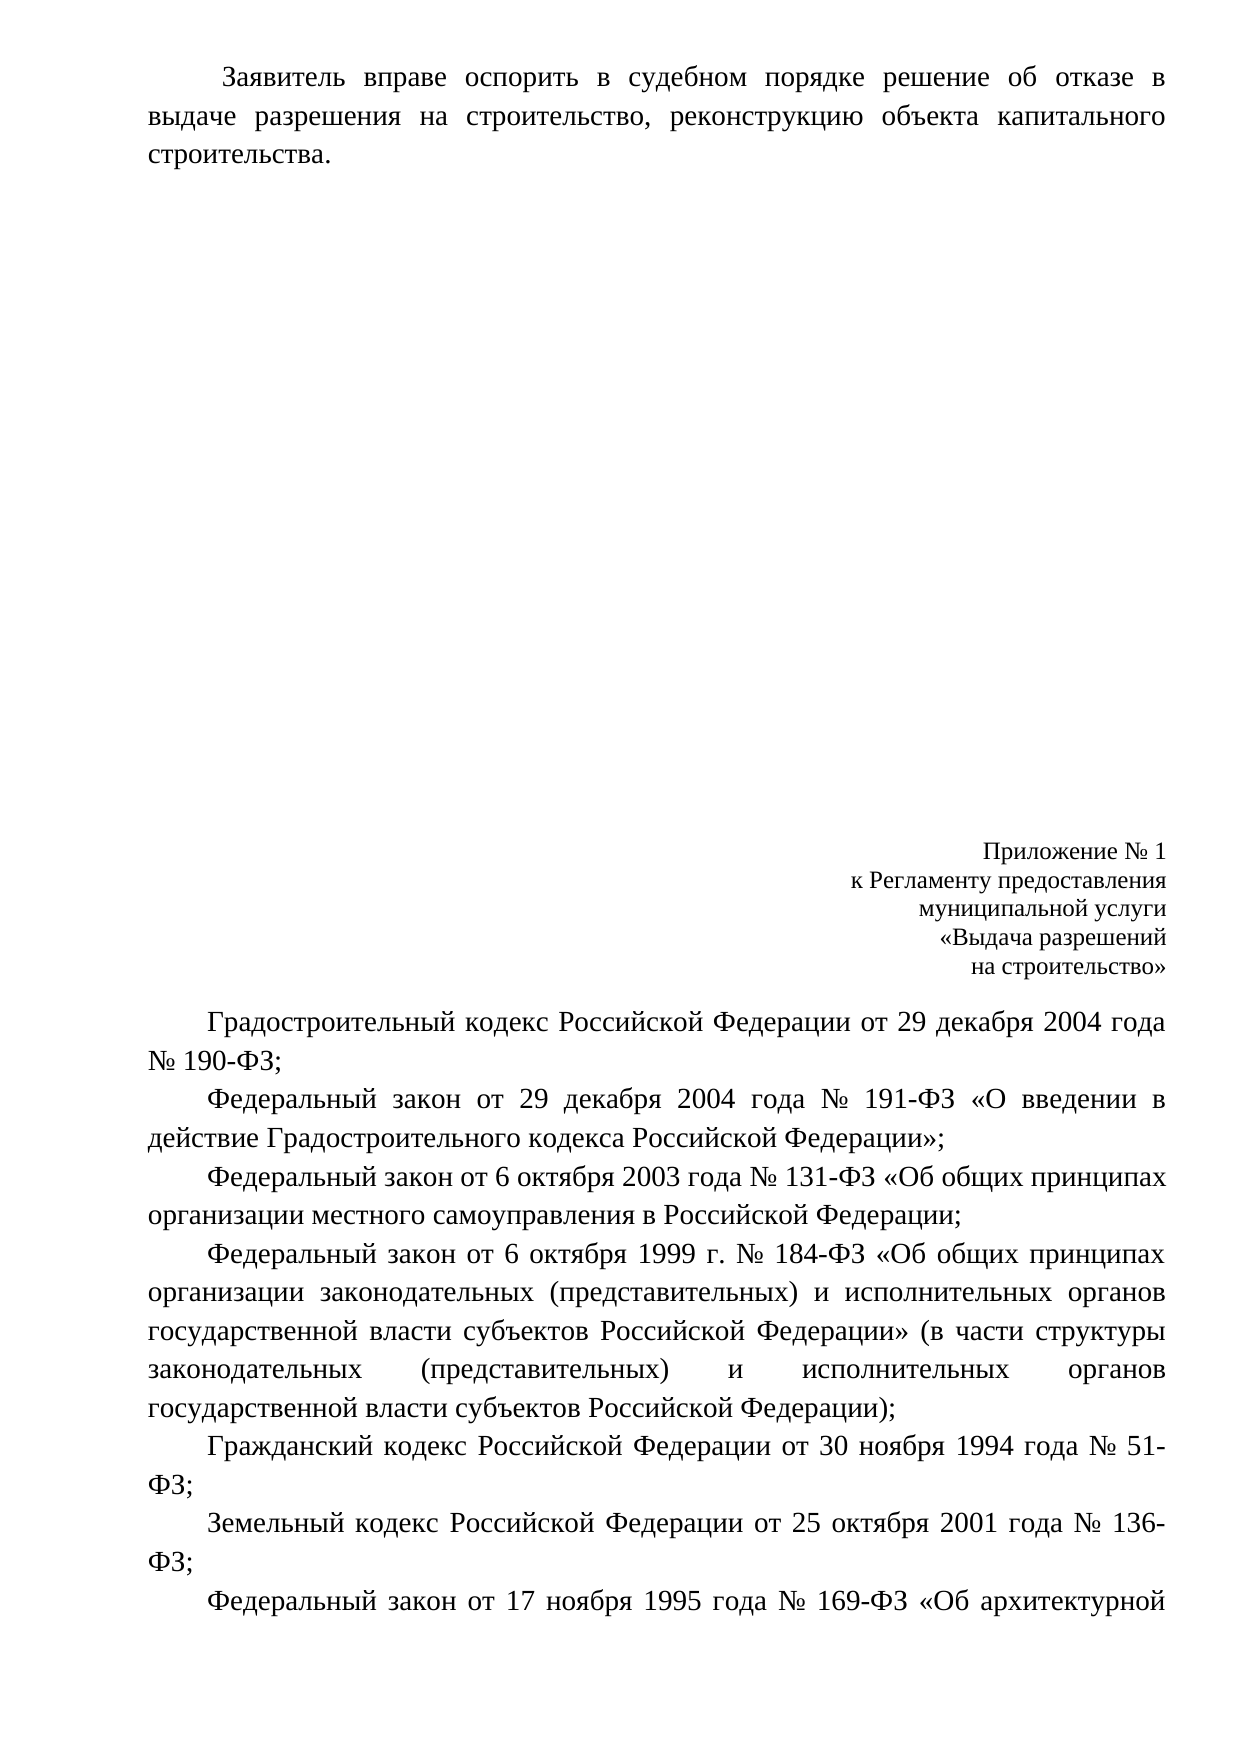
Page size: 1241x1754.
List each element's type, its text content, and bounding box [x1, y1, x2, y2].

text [148, 1583, 1167, 1616]
text «Выдача разрешений [148, 922, 1167, 951]
text к Регламенту предоставления [148, 865, 1167, 893]
text Федеральный закон от 6 октября 2003 года № 131-ФЗ «Об общих принципах организации местного самоуправления в Российской Федерации; [148, 1159, 1167, 1231]
text на строительство» [148, 951, 1167, 980]
text Приложение № 1 [148, 836, 1167, 865]
text Заявитель вправе оспорить в судебном порядке решение об отказе в выдаче разрешения на строительство, реконструкцию объекта капитального строительства. [148, 59, 1167, 170]
text Градостроительный кодекс Российской Федерации от 29 декабря 2004 года № 190-ФЗ; [148, 1004, 1167, 1077]
text Гражданский кодекс Российской Федерации от 30 ноября 1994 года № 51-ФЗ; [148, 1428, 1167, 1501]
text Федеральный закон от 29 декабря 2004 года № 191-ФЗ «О введении в действие Градостроительного кодекса Российской Федерации»; [148, 1082, 1167, 1154]
text муниципальной услуги [148, 893, 1167, 922]
text Земельный кодекс Российской Федерации от 25 октября 2001 года № 136-ФЗ; [148, 1506, 1167, 1578]
text Федеральный закон от 6 октября 1999 г. № 184-ФЗ «Об общих принципах организации законодательных (представительных) и исполнительных органов государственной власти субъектов Российской Федерации» (в части структуры законодательных (представительных) и исполнительных органов государственной власти субъектов Российской Федерации); [148, 1236, 1167, 1423]
